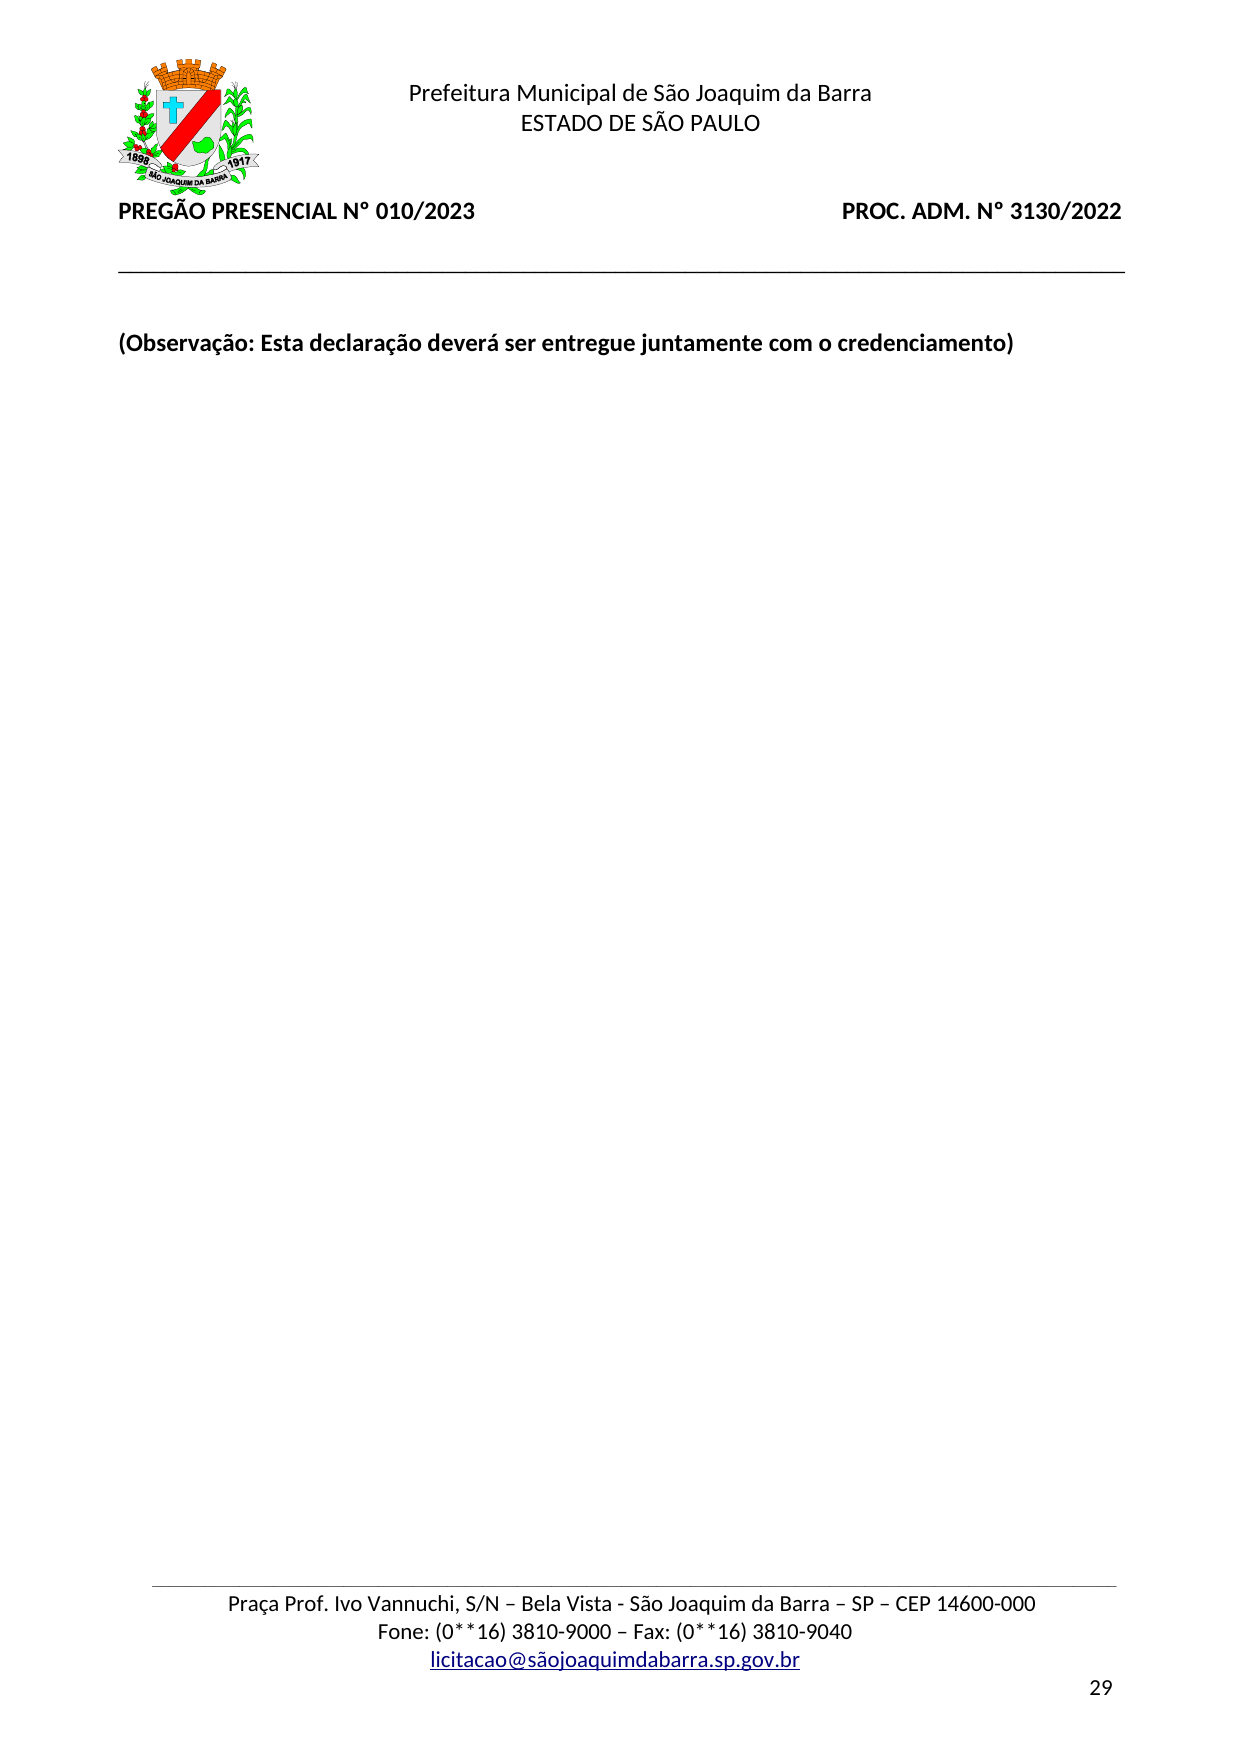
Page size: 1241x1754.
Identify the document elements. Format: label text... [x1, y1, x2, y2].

text (Observação: Esta declaração deverá ser entregue juntamente com o credenciamento) [118, 327, 1150, 358]
